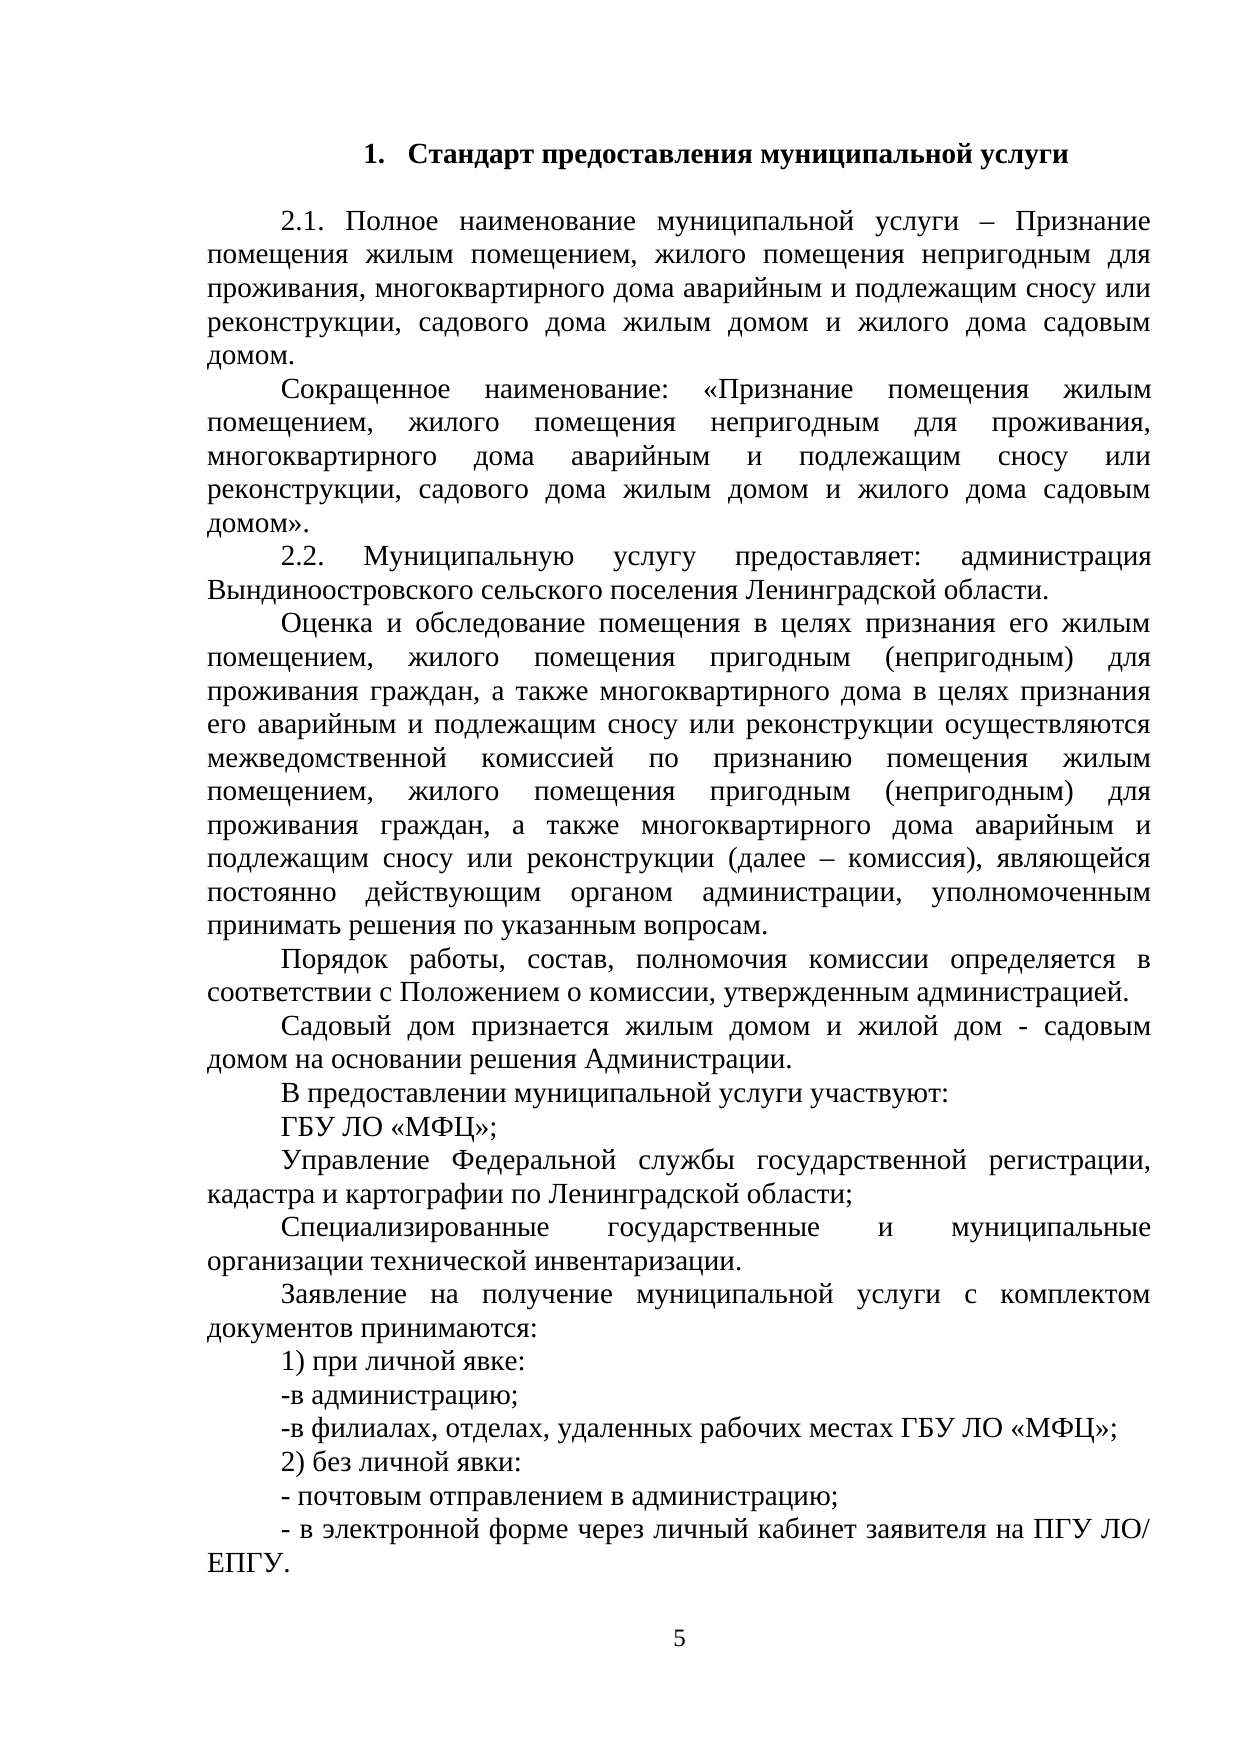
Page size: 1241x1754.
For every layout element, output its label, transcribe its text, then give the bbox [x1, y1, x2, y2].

list Стандарт предоставления муниципальной услуги [207, 136, 1152, 169]
text 2) без личной явки: [207, 1444, 1152, 1478]
text ГБУ ЛО «МФЦ»; [207, 1109, 1152, 1142]
text Порядок работы, состав, полномочия комиссии определяется в соответствии с Положением о комиссии, утвержденным администрацией. [207, 941, 1152, 1008]
text Управление Федеральной службы государственной регистрации, кадастра и картографии по Ленинградской области; [207, 1142, 1152, 1209]
text 2.2. Муниципальную услугу предоставляет: администрация Вындиноостровского сельского поселения Ленинградской области. [207, 538, 1152, 606]
text - почтовым отправлением в администрацию; [207, 1478, 1152, 1511]
text Специализированные государственные и муниципальные организации технической инвентаризации. [207, 1209, 1152, 1276]
text Садовый дом признается жилым домом и жилой дом - садовым домом на основании решения Администрации. [207, 1008, 1152, 1075]
text Заявление на получение муниципальной услуги с комплектом документов принимаются: [207, 1276, 1152, 1343]
text 1) при личной явке: [207, 1343, 1152, 1377]
text Сокращенное наименование: «Признание помещения жилым помещением, жилого помещения непригодным для проживания, многоквартирного дома аварийным и подлежащим сносу или реконструкции, садового дома жилым домом и жилого дома садовым домом». [207, 371, 1152, 538]
text - в электронной форме через личный кабинет заявителя на ПГУ ЛО/ ЕПГУ. [207, 1511, 1152, 1578]
text -в филиалах, отделах, удаленных рабочих местах ГБУ ЛО «МФЦ»; [207, 1411, 1152, 1444]
text -в администрацию; [207, 1377, 1152, 1411]
text В предоставлении муниципальной услуги участвуют: [207, 1075, 1152, 1109]
text Оценка и обследование помещения в целях признания его жилым помещением, жилого помещения пригодным (непригодным) для проживания граждан, а также многоквартирного дома в целях признания его аварийным и подлежащим сносу или реконструкции осуществляются межведомственной комиссией по признанию помещения жилым помещением, жилого помещения пригодным (непригодным) для проживания граждан, а также многоквартирного дома аварийным и подлежащим сносу или реконструкции (далее – комиссия), являющейся постоянно действующим органом администрации, уполномоченным принимать решения по указанным вопросам. [207, 606, 1152, 941]
text 2.1. Полное наименование муниципальной услуги – Признание помещения жилым помещением, жилого помещения непригодным для проживания, многоквартирного дома аварийным и подлежащим сносу или реконструкции, садового дома жилым домом и жилого дома садовым домом. [207, 203, 1152, 371]
